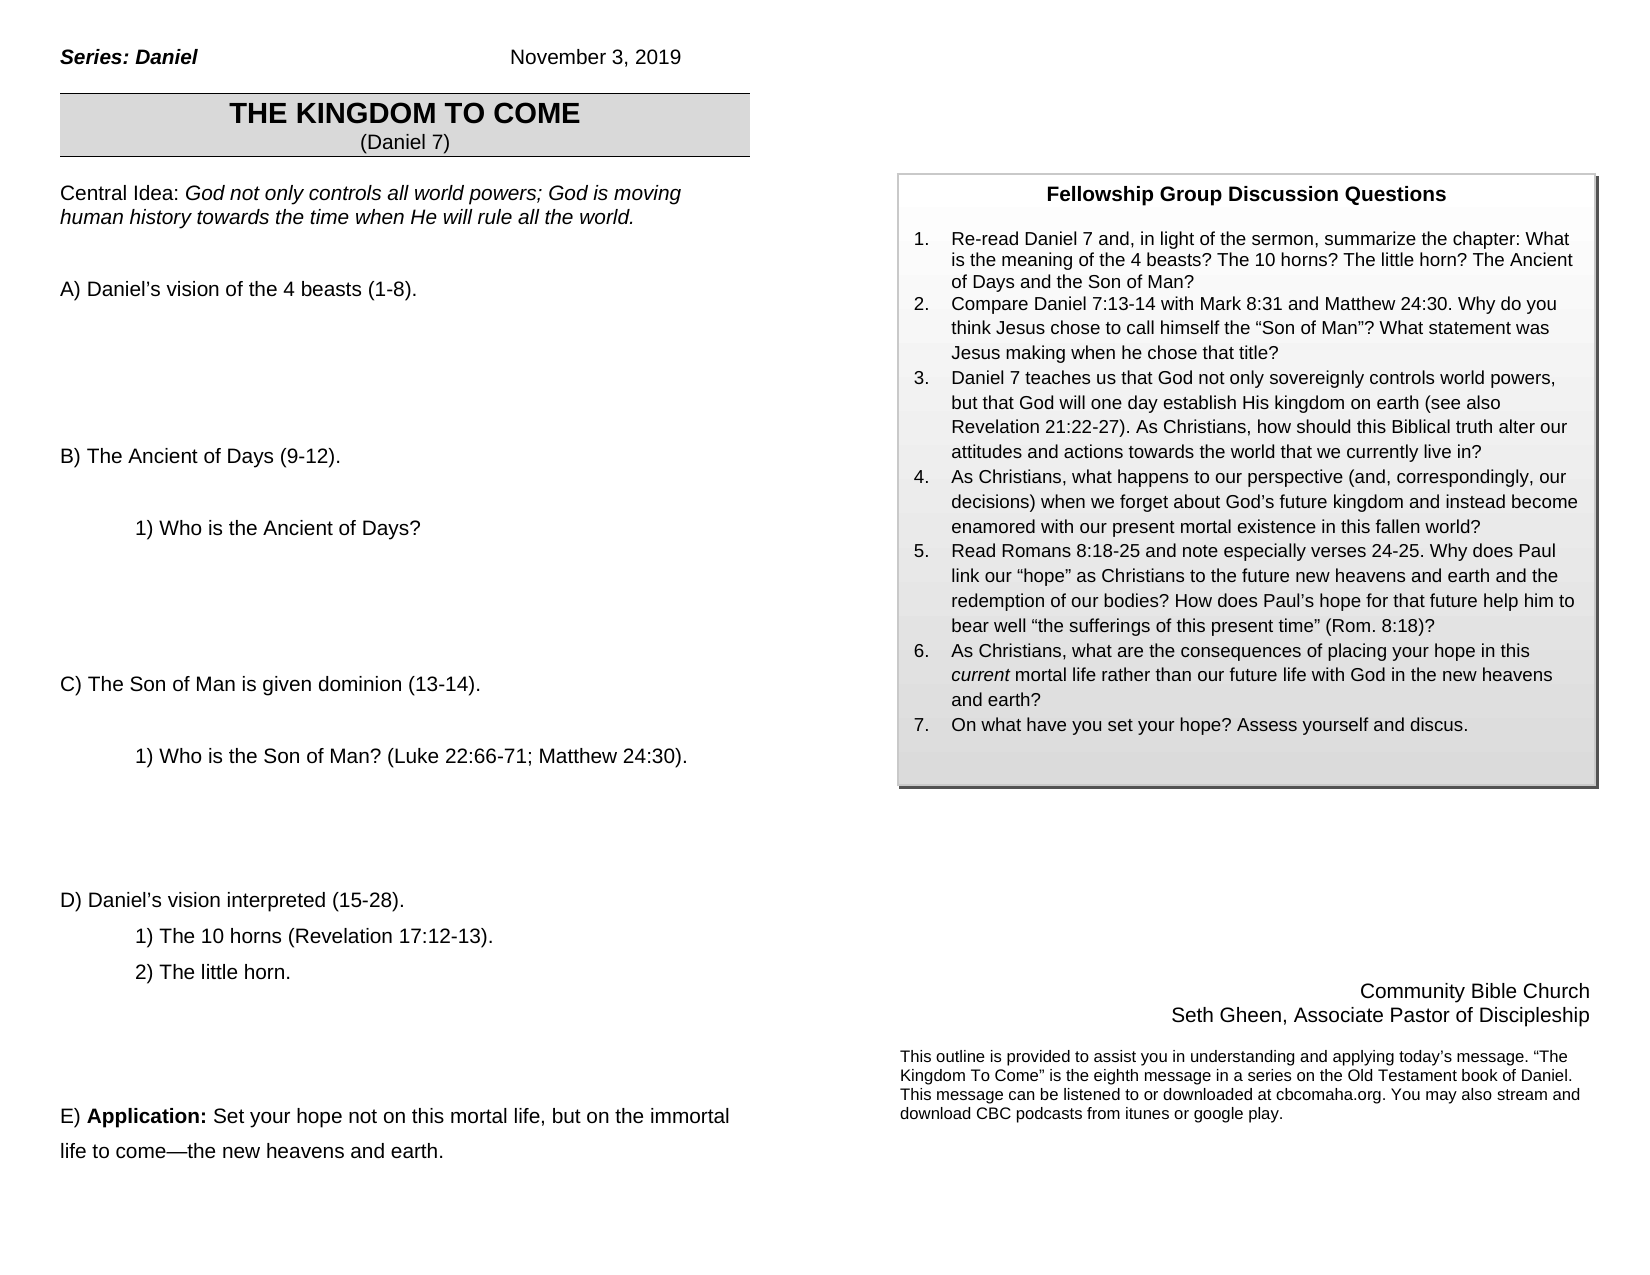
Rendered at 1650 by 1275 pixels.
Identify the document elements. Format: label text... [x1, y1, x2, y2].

text Community Bible Church [900, 979, 1590, 1003]
text Seth Gheen, Associate Pastor of Discipleship [900, 1003, 1590, 1027]
text 1) Who is the Son of Man? (Luke 22:66-71; Matthew 24:30). [60, 744, 750, 768]
text 1) Who is the Ancient of Days? [135, 516, 750, 540]
text THE KINGDOM TO COME [60, 94, 750, 126]
text D) Daniel’s vision interpreted (15-28). [60, 888, 750, 912]
text Central Idea: God not only controls all world powers; God is moving human history towards the time when He will rule all the world. [60, 181, 750, 228]
text This outline is provided to assist you in understanding and applying today’s message. “The Kingdom To Come” is the eighth message in a series on the Old Testament book of Daniel. This message can be listened to or downloaded at cbcomaha.org. You may also stream and download CBC podcasts from itunes or google play. [900, 1046, 1590, 1123]
text E) Application: Set your hope not on this mortal life, but on the immortal life to come—the new heavens and earth. [60, 1103, 750, 1163]
text 2) The little horn. [60, 959, 750, 1091]
text B) The Ancient of Days (9-12). [60, 444, 750, 468]
text 1) The 10 horns (Revelation 17:12-13). [60, 924, 750, 948]
text A) Daniel’s vision of the 4 beasts (1-8). [60, 276, 750, 300]
text C) The Son of Man is given dominion (13-14). [60, 672, 750, 696]
text (Daniel 7) [60, 126, 750, 156]
subtitle Series: Daniel November 3, 2019 [60, 45, 750, 69]
